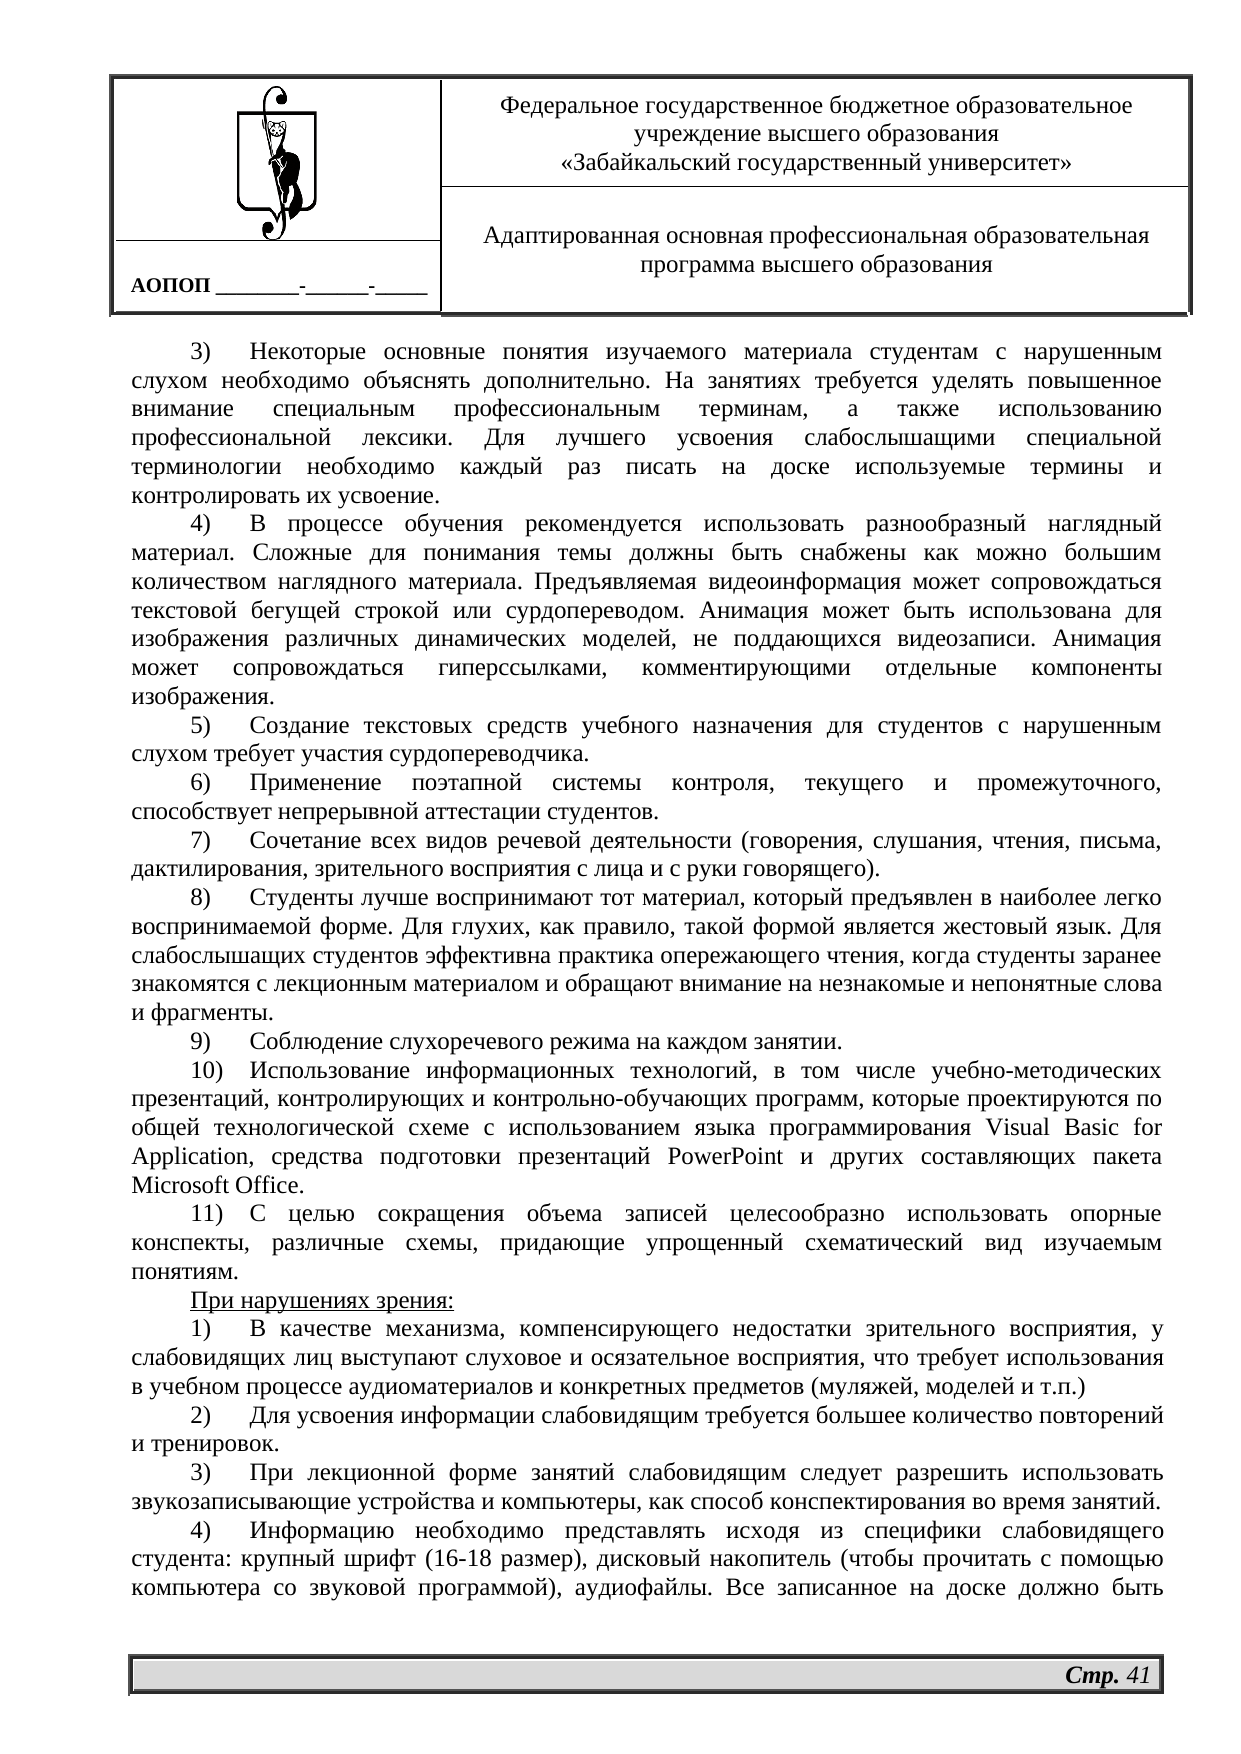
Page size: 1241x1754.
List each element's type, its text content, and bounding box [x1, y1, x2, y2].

text При нарушениях зрения: [131, 1285, 1162, 1313]
list Соблюдение слухоречевого режима на каждом занятии. [131, 1026, 1162, 1055]
list При лекционной форме занятий слабовидящим следует разрешить использовать звукозаписывающие устройства и компьютеры, как способ конспектирования во время занятий. [131, 1457, 1165, 1515]
list Использование информационных технологий, в том числе учебно-методических презентаций, контролирующих и контрольно-обучающих программ, которые проектируются по общей технологической схеме с использованием языка программирования Visual Basic for Application, средства подготовки презентаций PowerPoint и других составляющих пакета Microsoft Office. [131, 1055, 1162, 1198]
list В качестве механизма, компенсирующего недостатки зрительного восприятия, у слабовидящих лиц выступают слуховое и осязательное восприятия, что требует использования в учебном процессе аудиоматериалов и конкретных предметов (муляжей, моделей и т.п.) [131, 1313, 1165, 1400]
list Некоторые основные понятия изучаемого материала студентам с нарушенным слухом необходимо объяснять дополнительно. На занятиях требуется уделять повышенное внимание специальным профессиональным терминам, а также использованию профессиональной лексики. Для лучшего усвоения слабослышащими специальной терминологии необходимо каждый раз писать на доске используемые термины и контролировать их усвоение. [131, 336, 1162, 508]
list С целью сокращения объема записей целесообразно использовать опорные конспекты, различные схемы, придающие упрощенный схематический вид изучаемым понятиям. [131, 1198, 1162, 1285]
list Студенты лучше воспринимают тот материал, который предъявлен в наиболее легко воспринимаемой форме. Для глухих, как правило, такой формой является жестовый язык. Для слабослышащих студентов эффективна практика опережающего чтения, когда студенты заранее знакомятся с лекционным материалом и обращают внимание на незнакомые и непонятные слова и фрагменты. [131, 882, 1162, 1026]
list Применение поэтапной системы контроля, текущего и промежуточного, способствует непрерывной аттестации студентов. [131, 767, 1162, 825]
list Для усвоения информации слабовидящим требуется большее количество повторений и тренировок. [131, 1400, 1165, 1457]
list В процессе обучения рекомендуется использовать разнообразный наглядный материал. Сложные для понимания темы должны быть снабжены как можно большим количеством наглядного материала. Предъявляемая видеоинформация может сопровождаться текстовой бегущей строкой или сурдопереводом. Анимация может быть использована для изображения различных динамических моделей, не поддающихся видеозаписи. Анимация может сопровождаться гиперссылками, комментирующими отдельные компоненты изображения. [131, 508, 1162, 710]
picture [237, 86, 317, 240]
list Создание текстовых средств учебного назначения для студентов с нарушенным слухом требует участия сурдопереводчика. [131, 710, 1162, 767]
list Сочетание всех видов речевой деятельности (говорения, слушания, чтения, письма, дактилирования, зрительного восприятия с лица и с руки говорящего). [131, 825, 1162, 882]
